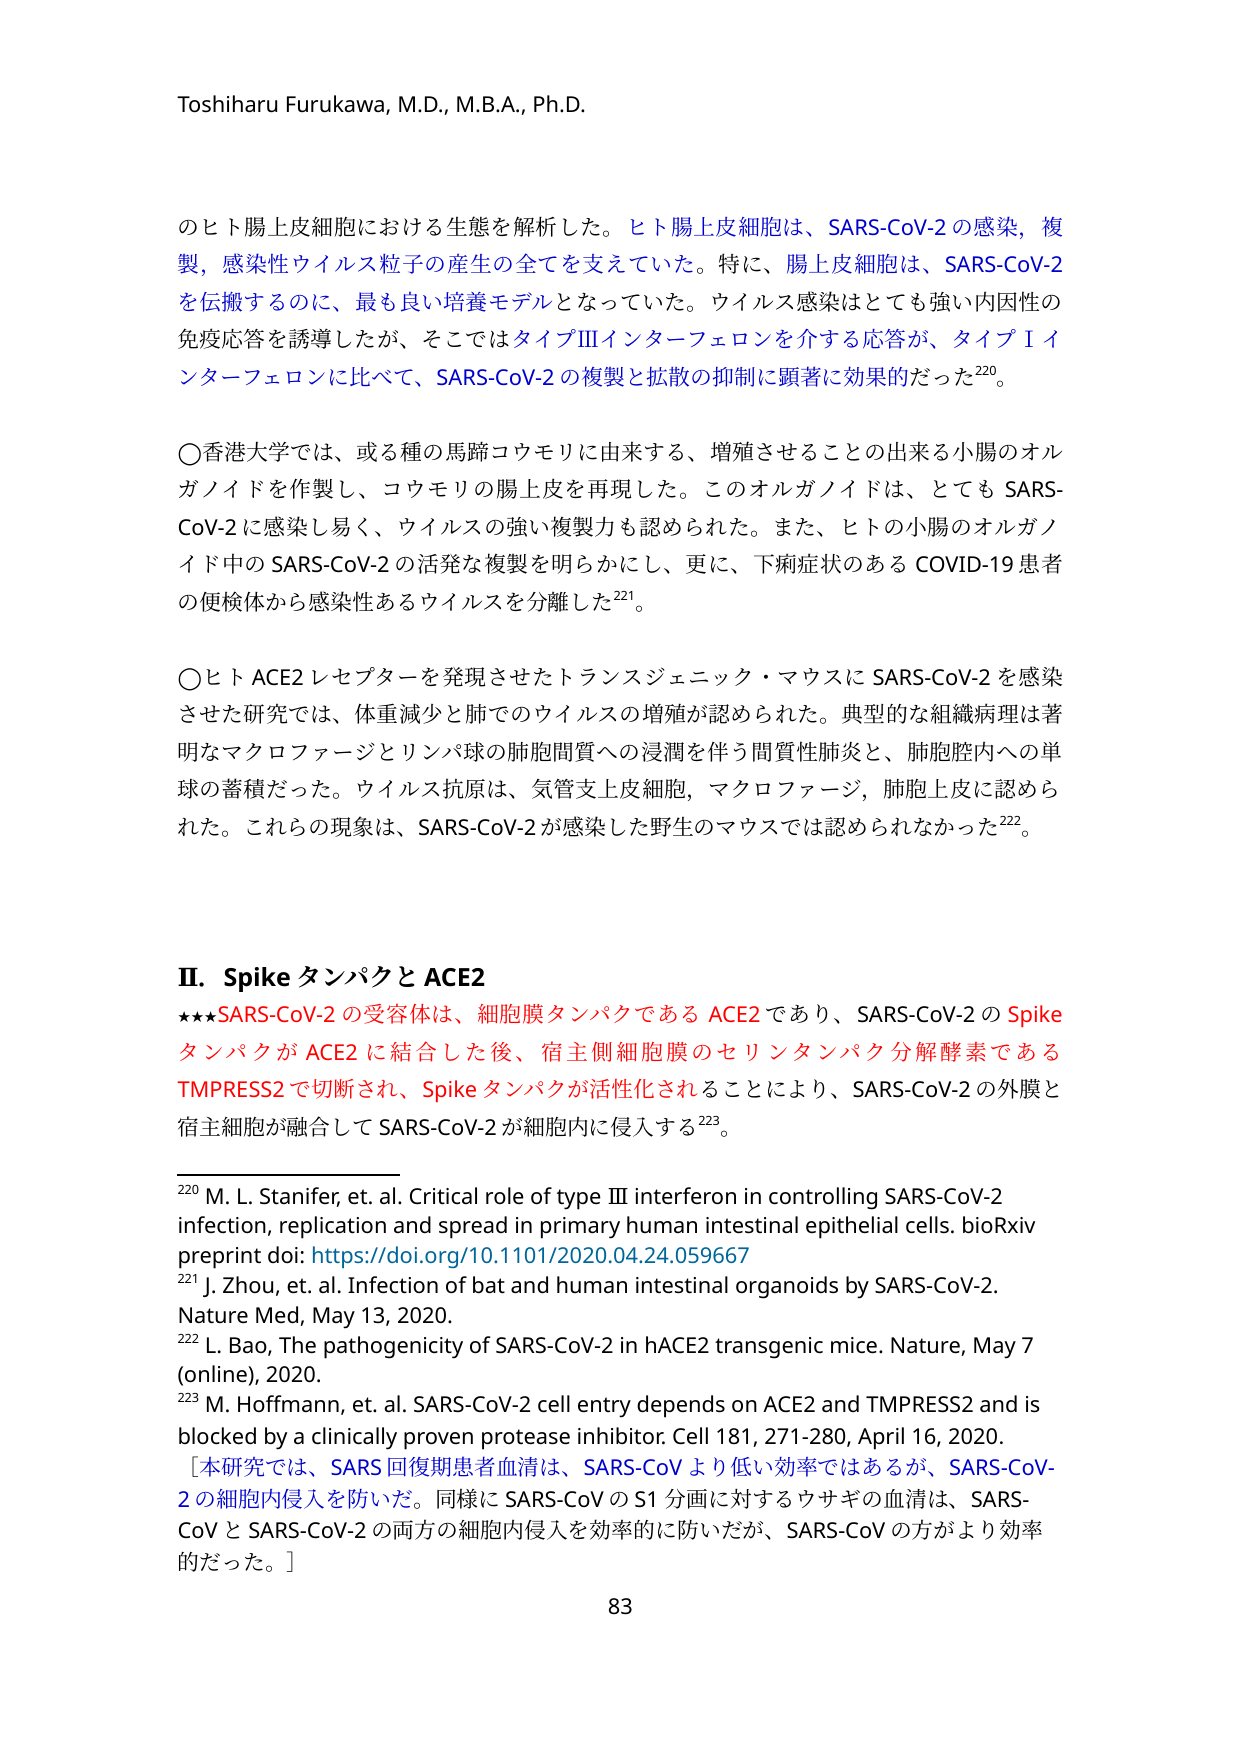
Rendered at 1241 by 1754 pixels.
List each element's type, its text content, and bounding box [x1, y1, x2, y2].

text ◯香港大学では、或る種の馬蹄コウモリに由来する、増殖させることの出来る小腸のオルガノイドを作製し、コウモリの腸上皮を再現した。このオルガノイドは、とてもSARS-CoV-2に感染し易く、ウイルスの強い複製力も認められた。また、ヒトの小腸のオルガノイド中のSARS-CoV-2の活発な複製を明らかにし、更に、下痢症状のあるCOVID-19患者の便検体から感染性あるウイルスを分離した。 [177, 432, 1063, 619]
text Ⅱ．SpikeタンパクとACE2 [177, 957, 1063, 994]
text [177, 207, 1063, 394]
text ★★★SARS-CoV-2の受容体は、細胞膜タンパクであるACE2であり、SARS-CoV-2のSpikeタンパクがACE2に結合した後、宿主側細胞膜のセリンタンパク分解酵素であるTMPRESS2で切断され、Spikeタンパクが活性化されることにより、SARS-CoV-2の外膜と宿主細胞が融合してSARS-CoV-2が細胞内に侵入する。 [177, 994, 1063, 1144]
text ◯ヒトACE2レセプターを発現させたトランスジェニック・マウスにSARS-CoV-2を感染させた研究では、体重減少と肺でのウイルスの増殖が認められた。典型的な組織病理は著明なマクロファージとリンパ球の肺胞間質への浸潤を伴う間質性肺炎と、肺胞腔内への単球の蓄積だった。ウイルス抗原は、気管支上皮細胞，マクロファージ，肺胞上皮に認められた。これらの現象は、SARS-CoV-2が感染した野生のマウスでは認められなかった。 [177, 657, 1063, 844]
